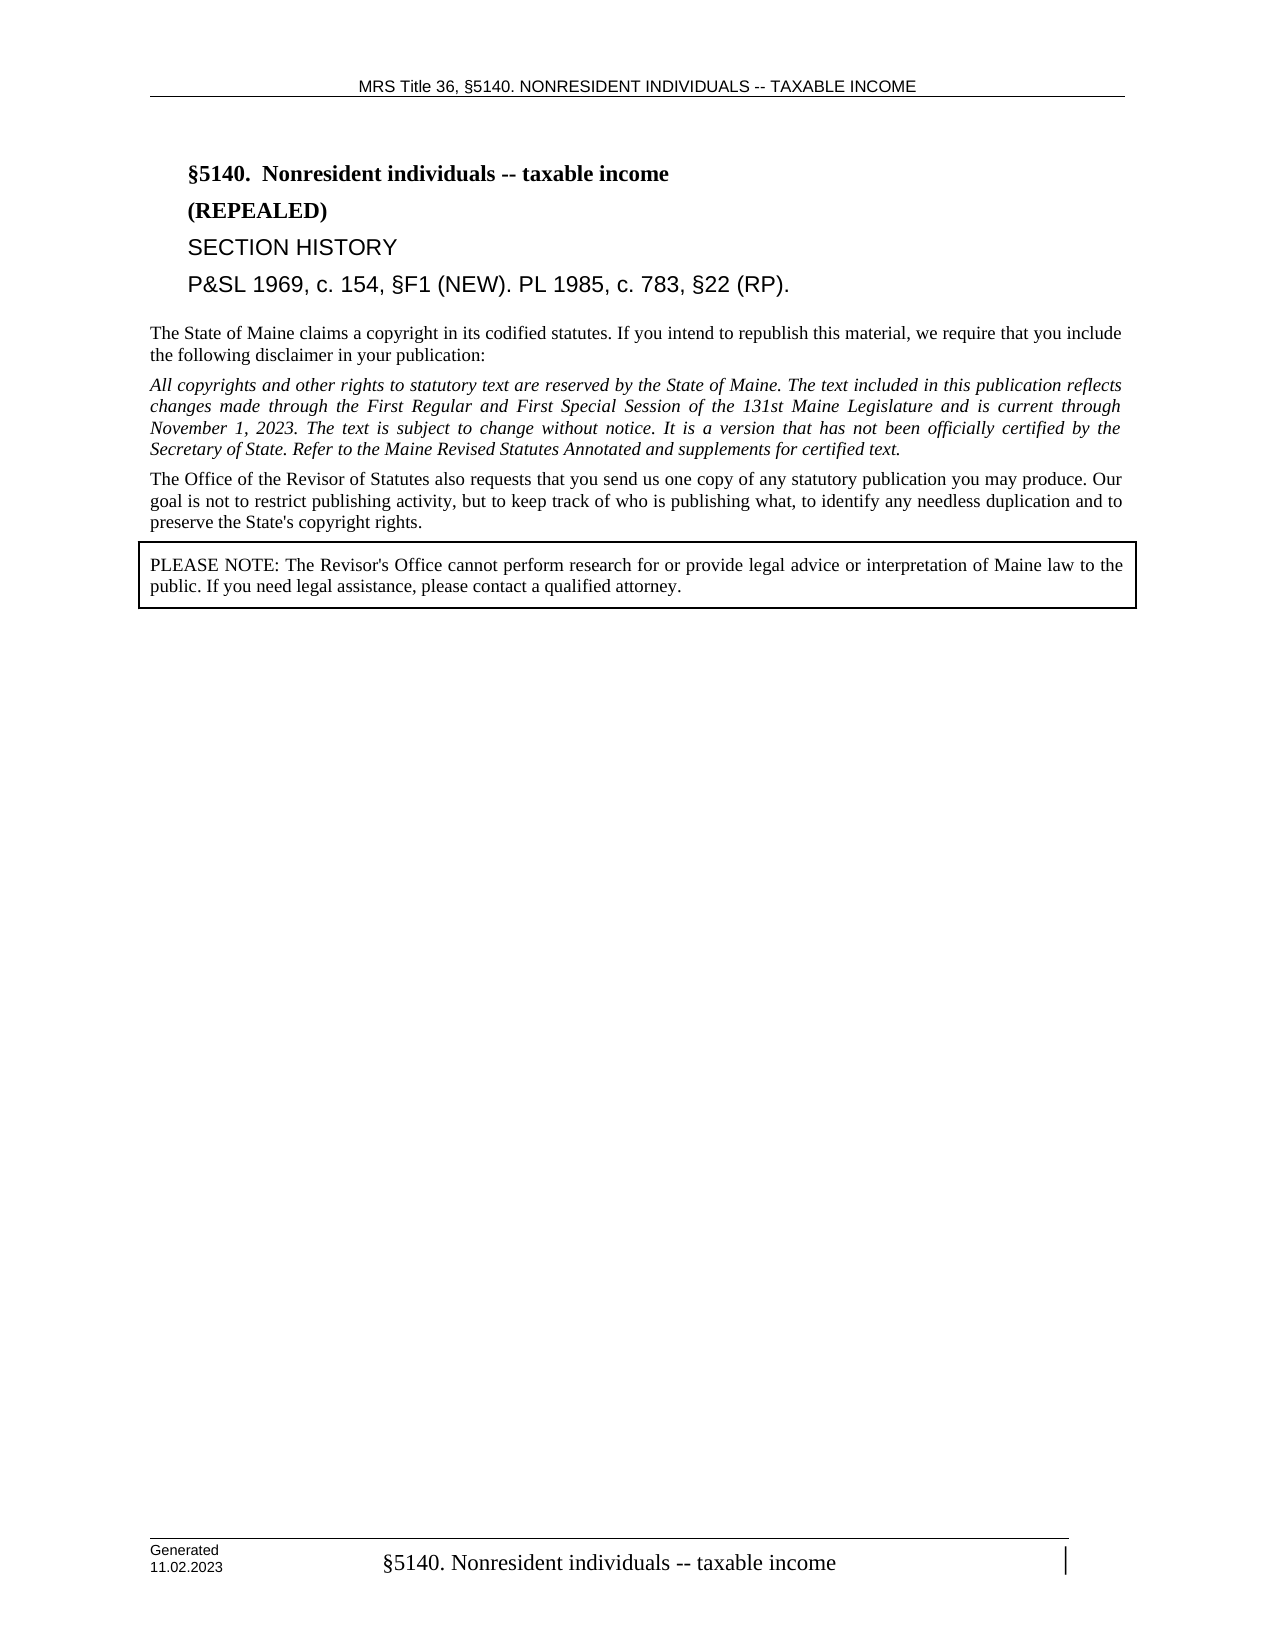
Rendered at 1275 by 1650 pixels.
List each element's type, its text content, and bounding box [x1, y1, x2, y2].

text PLEASE NOTE: The Revisor's Office cannot perform research for or provide legal advice or interpretation of Maine law to the public. If you need legal assistance, please contact a qualified attorney. [140, 543, 1135, 607]
text (REPEALED) [187, 197, 1125, 223]
text §5140. Nonresident individuals -- taxable income [187, 160, 1125, 187]
text SECTION HISTORY [187, 234, 1125, 260]
text P&SL 1969, c. 154, §F1 (NEW). PL 1985, c. 783, §22 (RP). [187, 271, 1125, 297]
text The State of Maine claims a copyright in its codified statutes. If you intend to republish this material, we require that you include the following disclaimer in your publication: [150, 322, 1125, 365]
text The Office of the Revisor of Statutes also requests that you send us one copy of any statutory publication you may produce. Our goal is not to restrict publishing activity, but to keep track of who is publishing what, to identify any needless duplication and to preserve the State's copyright rights. [150, 468, 1125, 533]
text All copyrights and other rights to statutory text are reserved by the State of Maine. The text included in this publication reflects changes made through the First Regular and First Special Session of the 131st Maine Legislature and is current through November 1, 2023 . The text is subject to change without notice. It is a version that has not been officially certified by the Secretary of State. Refer to the Maine Revised Statutes Annotated and supplements for certified text. [150, 373, 1125, 460]
